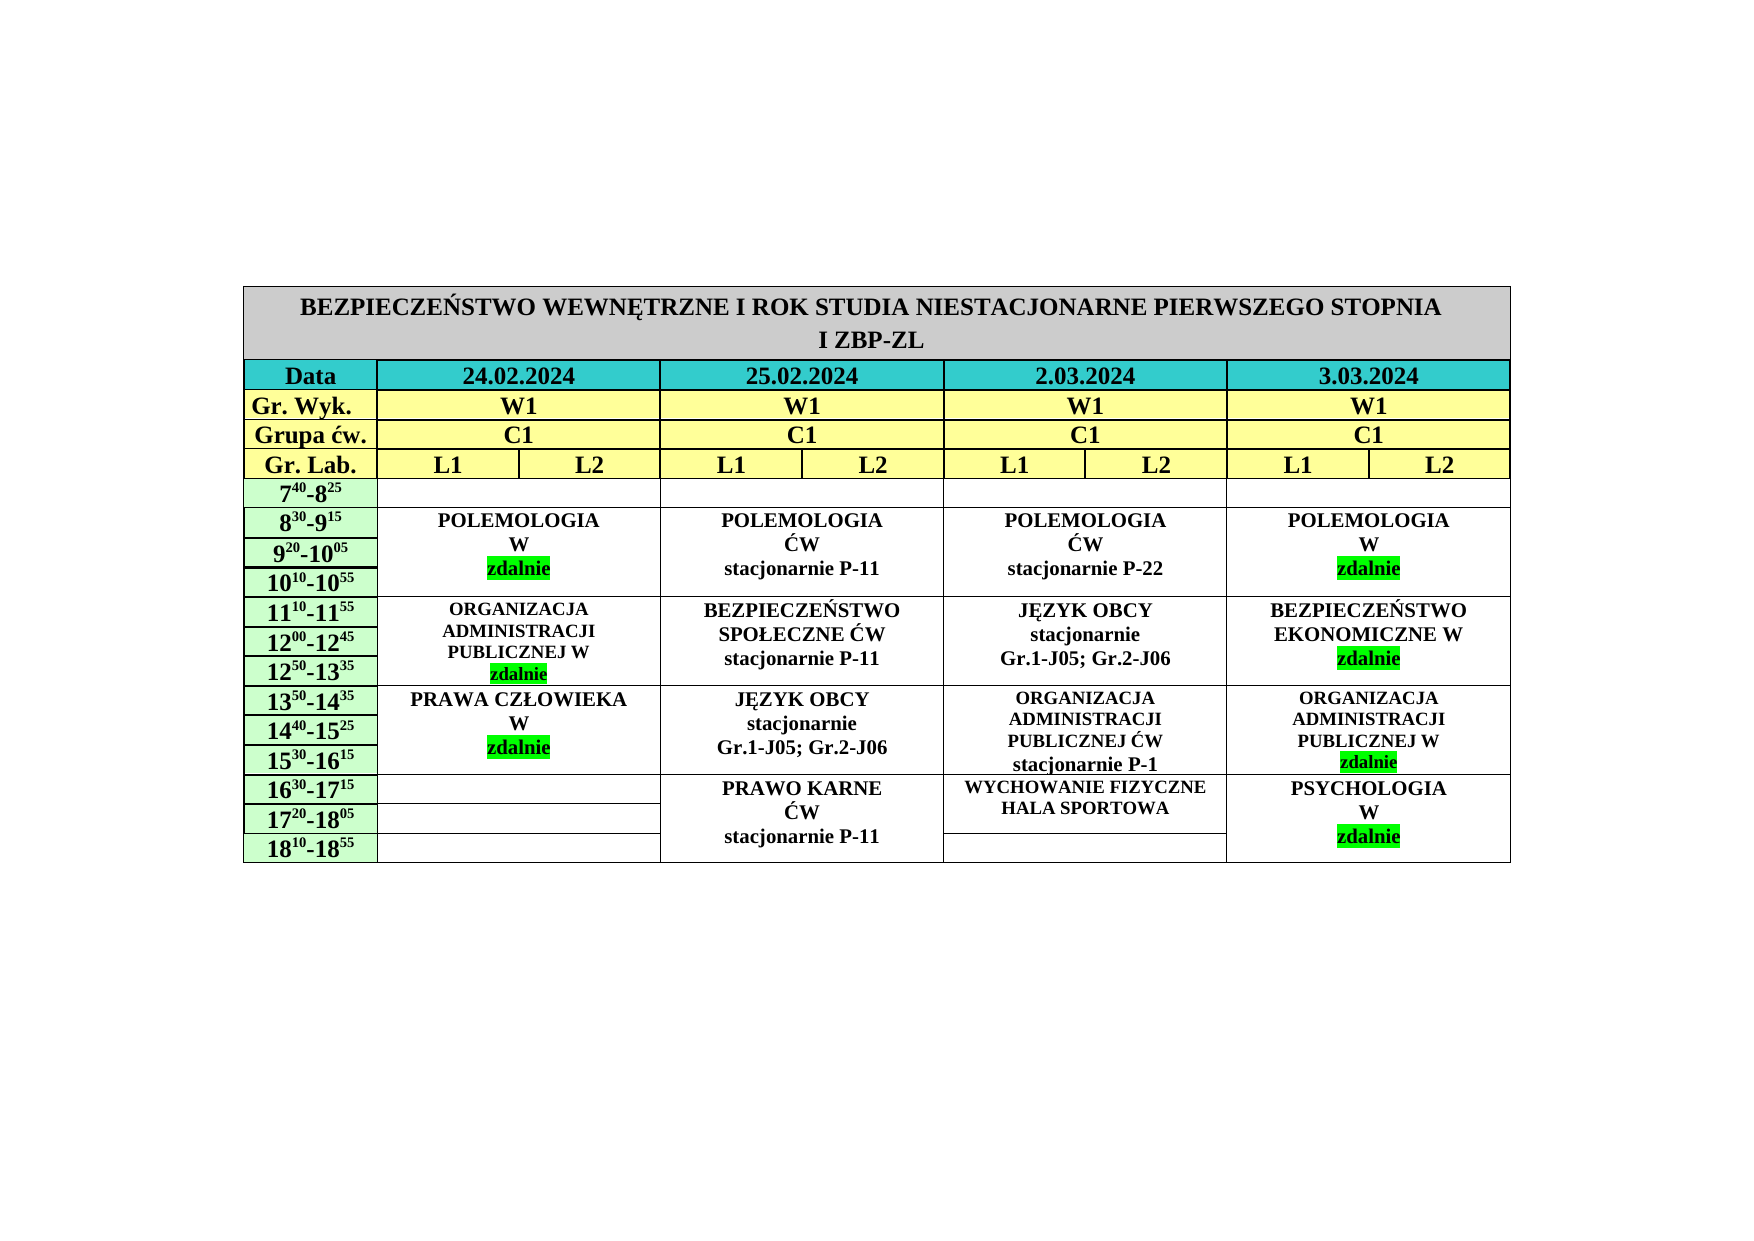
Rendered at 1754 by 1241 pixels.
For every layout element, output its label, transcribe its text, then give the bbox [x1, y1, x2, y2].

table_cell 830-915 [245, 508, 377, 537]
table_cell 920-1005 [245, 539, 377, 566]
table_cell POLEMOLOGIA ĆW stacjonarnie P-11 [661, 508, 943, 596]
table_cell 1200-1245 [245, 628, 377, 655]
table_cell 1010-1055 [245, 569, 377, 596]
table_cell 1440-1525 [245, 716, 377, 744]
table_cell PSYCHOLOGIA W zdalnie [1227, 775, 1510, 862]
table_cell Gr. Lab. [245, 449, 376, 478]
table_cell POLEMOLOGIA W zdalnie [378, 508, 660, 596]
table_cell 740-825 [244, 479, 377, 507]
table_cell POLEMOLOGIA ĆW stacjonarnie P-22 [944, 508, 1226, 596]
table_cell PRAWO KARNE ĆW stacjonarnie P-11 [661, 775, 943, 862]
table_cell ORGANIZACJA ADMINISTRACJI PUBLICZNEJ W zdalnie [1227, 686, 1510, 773]
table_cell [378, 775, 660, 803]
table_cell BEZPIECZEŃSTWO SPOŁECZNE ĆW stacjonarnie P-11 [661, 597, 943, 685]
table_cell 1250-1335 [245, 657, 377, 685]
table_cell Data [245, 360, 376, 389]
table_cell L2 [803, 450, 943, 478]
table_cell L2 [1370, 450, 1509, 478]
table_cell L1 [1228, 450, 1368, 478]
table_cell W1 [378, 391, 659, 418]
table_cell POLEMOLOGIA W zdalnie [1227, 508, 1510, 596]
table_cell L1 [661, 450, 801, 478]
table_cell [1227, 479, 1510, 507]
table_cell PRAWA CZŁOWIEKA W zdalnie [378, 686, 660, 773]
table_cell [378, 479, 660, 507]
table_cell 1630-1715 [245, 776, 377, 803]
table_cell [378, 834, 660, 862]
table_cell ORGANIZACJA ADMINISTRACJI PUBLICZNEJ W zdalnie [378, 597, 660, 685]
table_cell L1 [378, 450, 518, 478]
table_cell Gr. Wyk. [245, 390, 376, 418]
table_cell 1530-1615 [245, 746, 377, 773]
table_cell JĘZYK OBCY stacjonarnie Gr.1-J05; Gr.2-J06 [661, 686, 943, 773]
table_cell JĘZYK OBCY stacjonarnie Gr.1-J05; Gr.2-J06 [944, 597, 1226, 685]
table_cell 2.03.2024 [945, 361, 1226, 389]
table_cell [944, 479, 1226, 507]
table_cell L2 [1086, 450, 1226, 478]
table_cell [378, 804, 660, 833]
table_cell C1 C2 [378, 421, 659, 448]
table_cell 1350-1435 [245, 687, 377, 714]
table_cell 24.02.2024 [378, 361, 659, 389]
table_cell [661, 479, 943, 507]
table_cell W1 [661, 391, 943, 418]
table_cell C1 C4 [1228, 421, 1509, 448]
table_cell Grupa ćw. [245, 420, 376, 448]
table_cell W1 [1228, 391, 1509, 418]
table_cell ORGANIZACJA ADMINISTRACJI PUBLICZNEJ ĆW stacjonarnie P-1 [944, 686, 1226, 773]
table_cell L2 [520, 450, 659, 478]
table_cell L1 [945, 450, 1084, 478]
table_cell 25.02.2024 [661, 361, 943, 389]
table_cell 3.03.2024 [1228, 361, 1509, 389]
table_cell BEZPIECZEŃSTWO EKONOMICZNE W zdalnie [1227, 597, 1510, 685]
table_cell C1 C4 [661, 421, 943, 448]
table_cell [944, 834, 1226, 862]
table_cell WYCHOWANIE FIZYCZNE HALA SPORTOWA [944, 775, 1226, 833]
table_cell 1720-1805 [245, 805, 377, 833]
table_header BEZPIECZEŃSTWO WEWNĘTRZNE I ROK STUDIA NIESTACJONARNE PIERWSZEGO STOPNIA I ZBP-ZL [244, 287, 1510, 359]
table_cell 1110-1155 [245, 598, 377, 626]
table_cell C1 C2 [945, 421, 1226, 448]
table_cell 1810-1855 [244, 834, 377, 862]
table_cell W1 [945, 391, 1226, 418]
